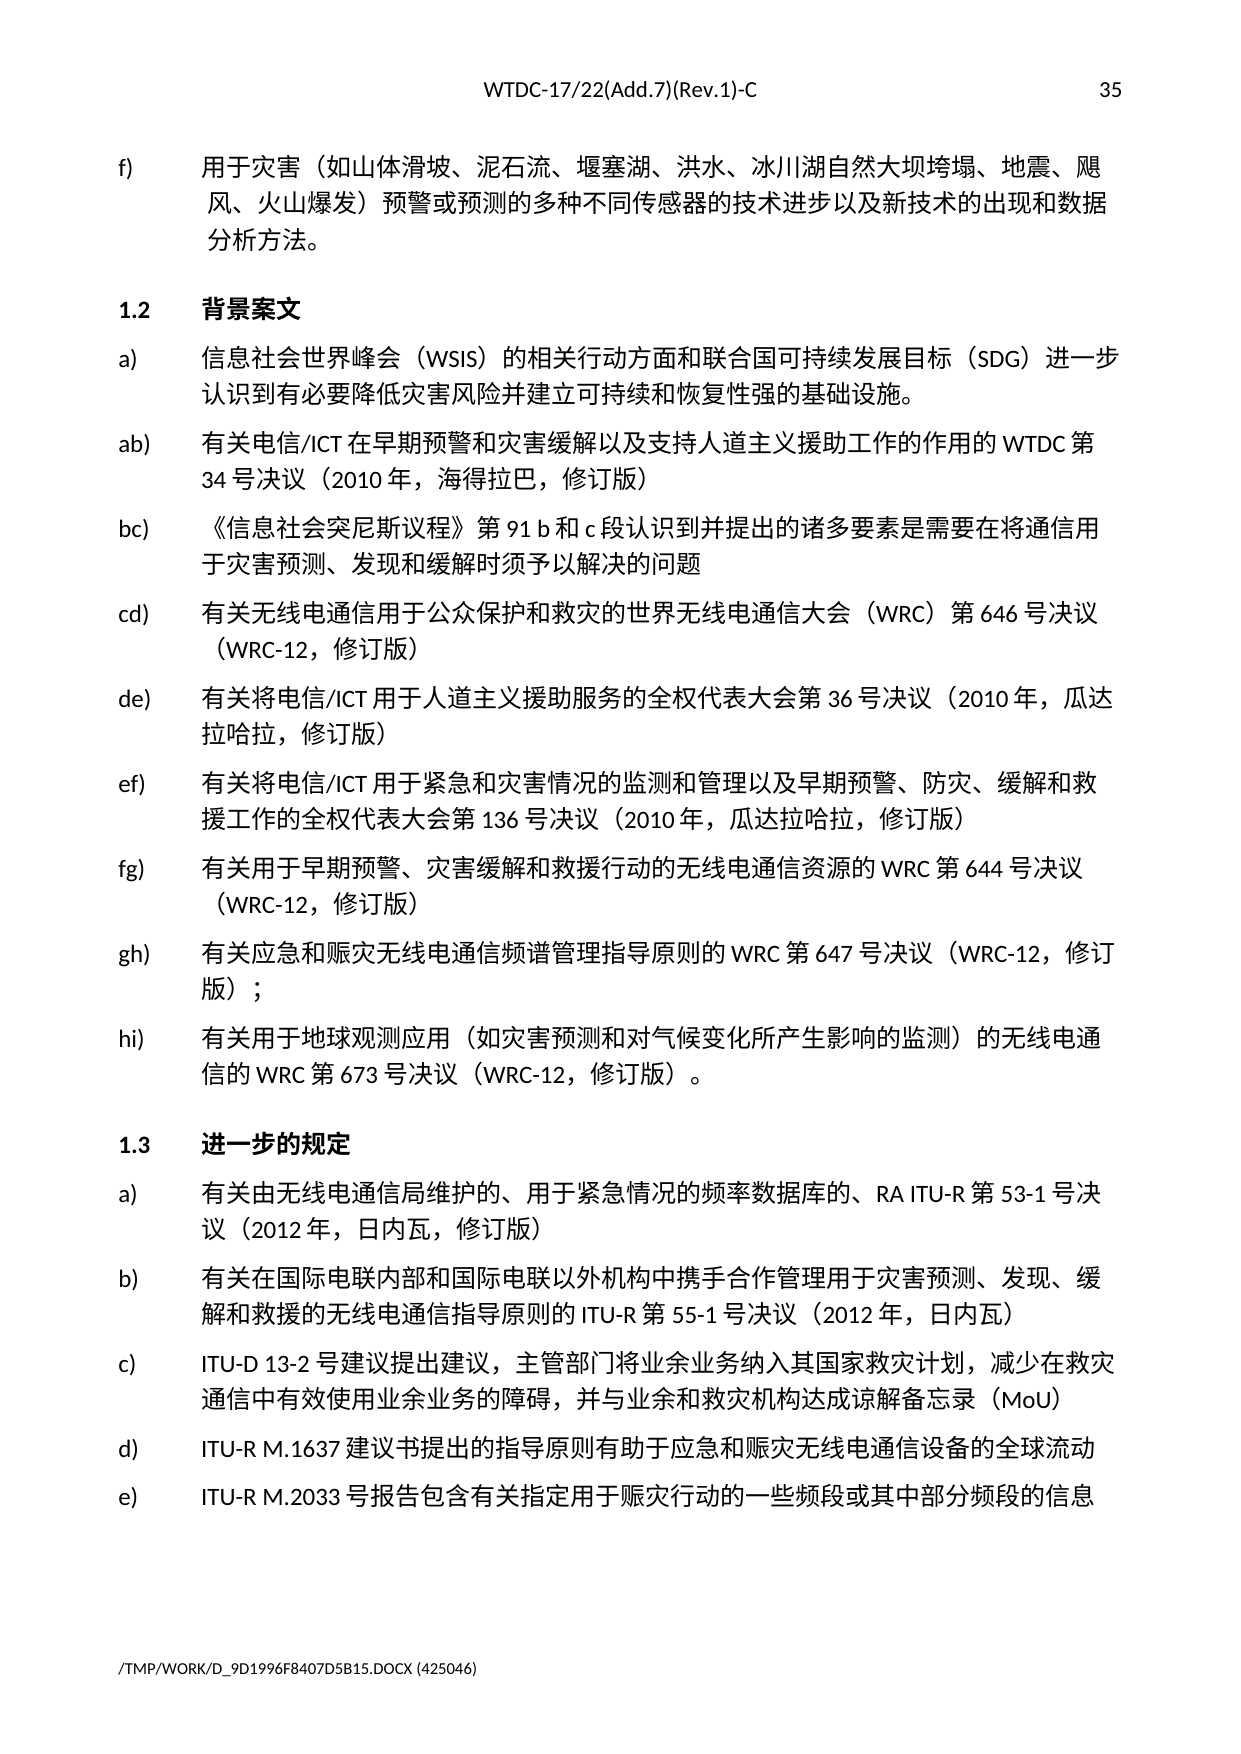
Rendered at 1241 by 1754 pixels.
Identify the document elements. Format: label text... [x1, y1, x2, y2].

text d) ITU-R M.1637建议书提出的指导原则有助于应急和赈灾无线电通信设备的全球流动 [118, 1428, 1122, 1464]
text ) 有关无线电通信用于公众保护和救灾的世界无线电通信大会（WRC）第646号决议（WRC-12，修订版） [118, 593, 1122, 666]
text c) ITU-D 13-2号建议提出建议，主管部门将业余业务纳入其国家救灾计划，减少在救灾通信中有效使用业余业务的障碍，并与业余和救灾机构达成谅解备忘录（MoU） [118, 1343, 1122, 1416]
text ) 有关将电信/ICT用于紧急和灾害情况的监测和管理以及早期预警、防灾、缓解和救援工作的全权代表大会第136号决议（2010年，瓜达拉哈拉，修订版） [118, 763, 1122, 836]
text e) ITU-R M.2033号报告包含有关指定用于赈灾行动的一些频段或其中部分频段的信息 [118, 1477, 1122, 1513]
text a) 有关由无线电通信局维护的、用于紧急情况的频率数据库的、RA ITU-R第53-1号决议（2012年，日内瓦，修订版） [118, 1173, 1122, 1246]
subtitle 1.2 背景案文 [118, 290, 1122, 326]
subtitle 1.3 进一步的规定 [118, 1124, 1122, 1161]
text ) 有关用于地球观测应用（如灾害预测和对气候变化所产生影响的监测）的无线电通信的WRC第673号决议（WRC-12，修订版）。 [118, 1018, 1122, 1091]
text ) 《信息社会突尼斯议程》第91 b和c段认识到并提出的诸多要素是需要在将通信用于灾害预测、发现和缓解时须予以解决的问题 [118, 508, 1122, 581]
text ) 有关应急和赈灾无线电通信频谱管理指导原则的WRC第647号决议（WRC-12，修订版）； [118, 933, 1122, 1006]
text ) 有关将电信/ICT用于人道主义援助服务的全权代表大会第36号决议（2010年，瓜达拉哈拉，修订版） [118, 678, 1122, 751]
text ) 有关电信/ICT在早期预警和灾害缓解以及支持人道主义援助工作的作用的WTDC第34号决议（2010年，海得拉巴，修订版） [118, 423, 1122, 496]
text ) 有关用于早期预警、灾害缓解和救援行动的无线电通信资源的WRC第644号决议（WRC-12，修订版） [118, 848, 1122, 921]
text b) 有关在国际电联内部和国际电联以外机构中携手合作管理用于灾害预测、发现、缓解和救援的无线电通信指导原则的ITU-R第55-1号决议（2012年，日内瓦） [118, 1258, 1122, 1331]
